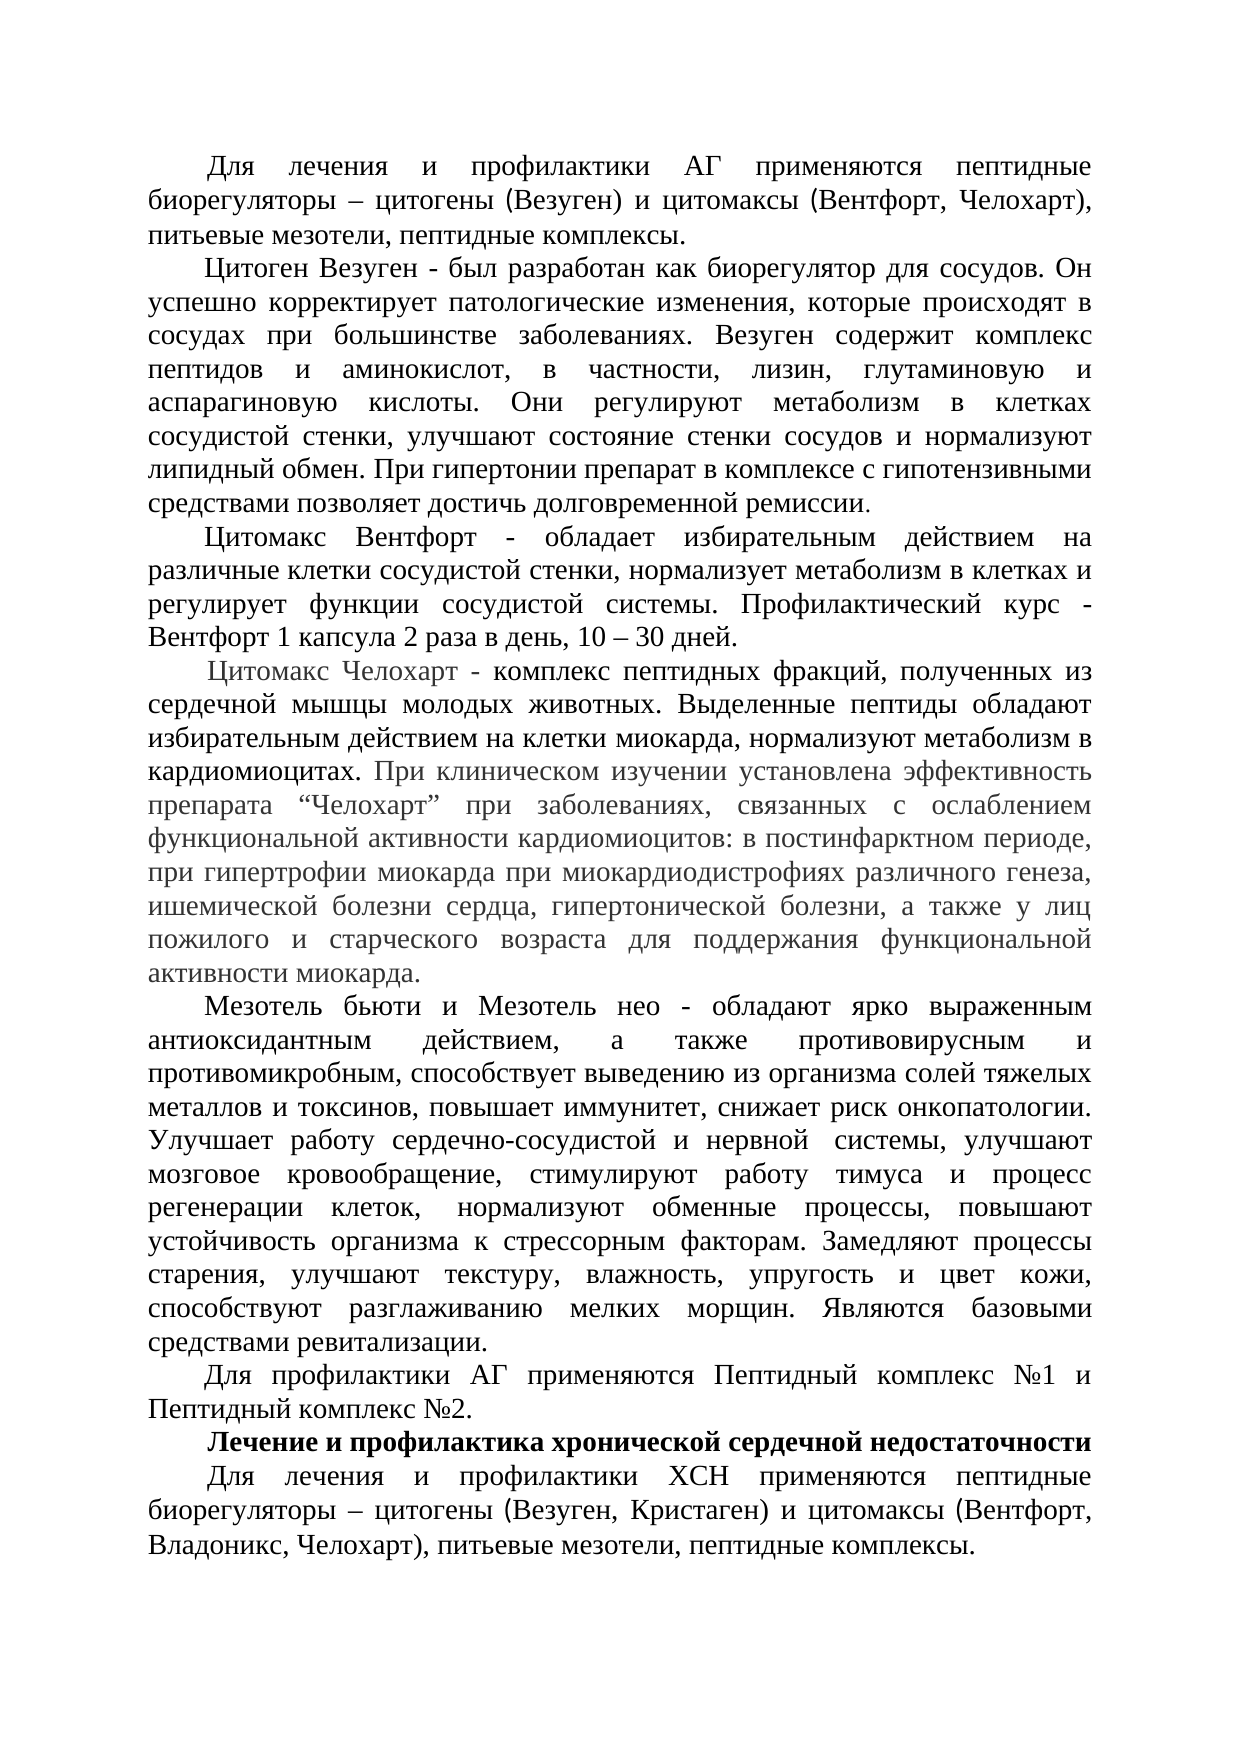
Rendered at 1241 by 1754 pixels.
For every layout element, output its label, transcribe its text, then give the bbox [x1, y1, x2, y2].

text Для лечения и профилактики АГ применяются пептидные биорегуляторы – цитогены (Везуген) и цитомаксы (Вентфорт, Челохарт), питьевые мезотели, пептидные комплексы. [148, 148, 1092, 250]
text Для лечения и профилактики ХСН применяются пептидные биорегуляторы – цитогены (Везуген, Кристаген) и цитомаксы (Вентфорт, Владоникс, Челохарт), питьевые мезотели, пептидные комплексы. [148, 1458, 1092, 1561]
text Цитоген Везуген - был разработан как биорегулятор для сосудов. Он успешно корректирует патологические изменения, которые происходят в сосудах при большинстве заболеваниях. Везуген содержит комплекс пептидов и аминокислот, в частности, лизин, глутаминовую и аспарагиновую кислоты. Они регулируют метаболизм в клетках сосудистой стенки, улучшают состояние стенки сосудов и нормализуют липидный обмен. При гипертонии препарат в комплексе с гипотензивными средствами позволяет достичь долговременной ремиссии. [148, 250, 1092, 519]
text Лечение и профилактика хронической сердечной недостаточности [148, 1424, 1092, 1458]
text Цитомакс Вентфорт - обладает избирательным действием на различные клетки сосудистой стенки, нормализует метаболизм в клетках и регулирует функции сосудистой системы. Профилактический курс - Вентфорт 1 капсула 2 раза в день, 10 – 30 дней. [148, 519, 1092, 653]
text Для профилактики АГ применяются Пептидный комплекс №1 и Пептидный комплекс №2. [148, 1357, 1092, 1424]
text Цитомакс Челохарт - комплекс пептидных фракций, полученных из сердечной мышцы молодых животных. Выделенные пептиды обладают избирательным действием на клетки миокарда, нормализуют метаболизм в кардиомиоцитах. При клиническом изучении установлена эффективность препарата “Челохарт” при заболеваниях, связанных с ослаблением функциональной активности кардиомиоцитов: в постинфарктном периоде, при гипертрофии миокарда при миокардиодистрофиях различного генеза, ишемической болезни сердца, гипертонической болезни, а также у лиц пожилого и старческого возраста для поддержания функциональной активности миокарда. [148, 653, 1092, 988]
text Мезотель бьюти и Мезотель нео - обладают ярко выраженным антиоксидантным действием, а также противовирусным и противомикробным, способствует выведению из организма солей тяжелых металлов и токсинов, повышает иммунитет, снижает риск онкопатологии. Улучшает работу сердечно-сосудистой и нервной системы, улучшают мозговое кровообращение, стимулируют работу тимуса и процесс регенерации клеток, нормализуют обменные процессы, повышают устойчивость организма к стрессорным факторам. Замедляют процессы старения, улучшают текстуру, влажность, упругость и цвет кожи, способствуют разглаживанию мелких морщин. Являются базовыми средствами ревитализации. [148, 988, 1092, 1357]
